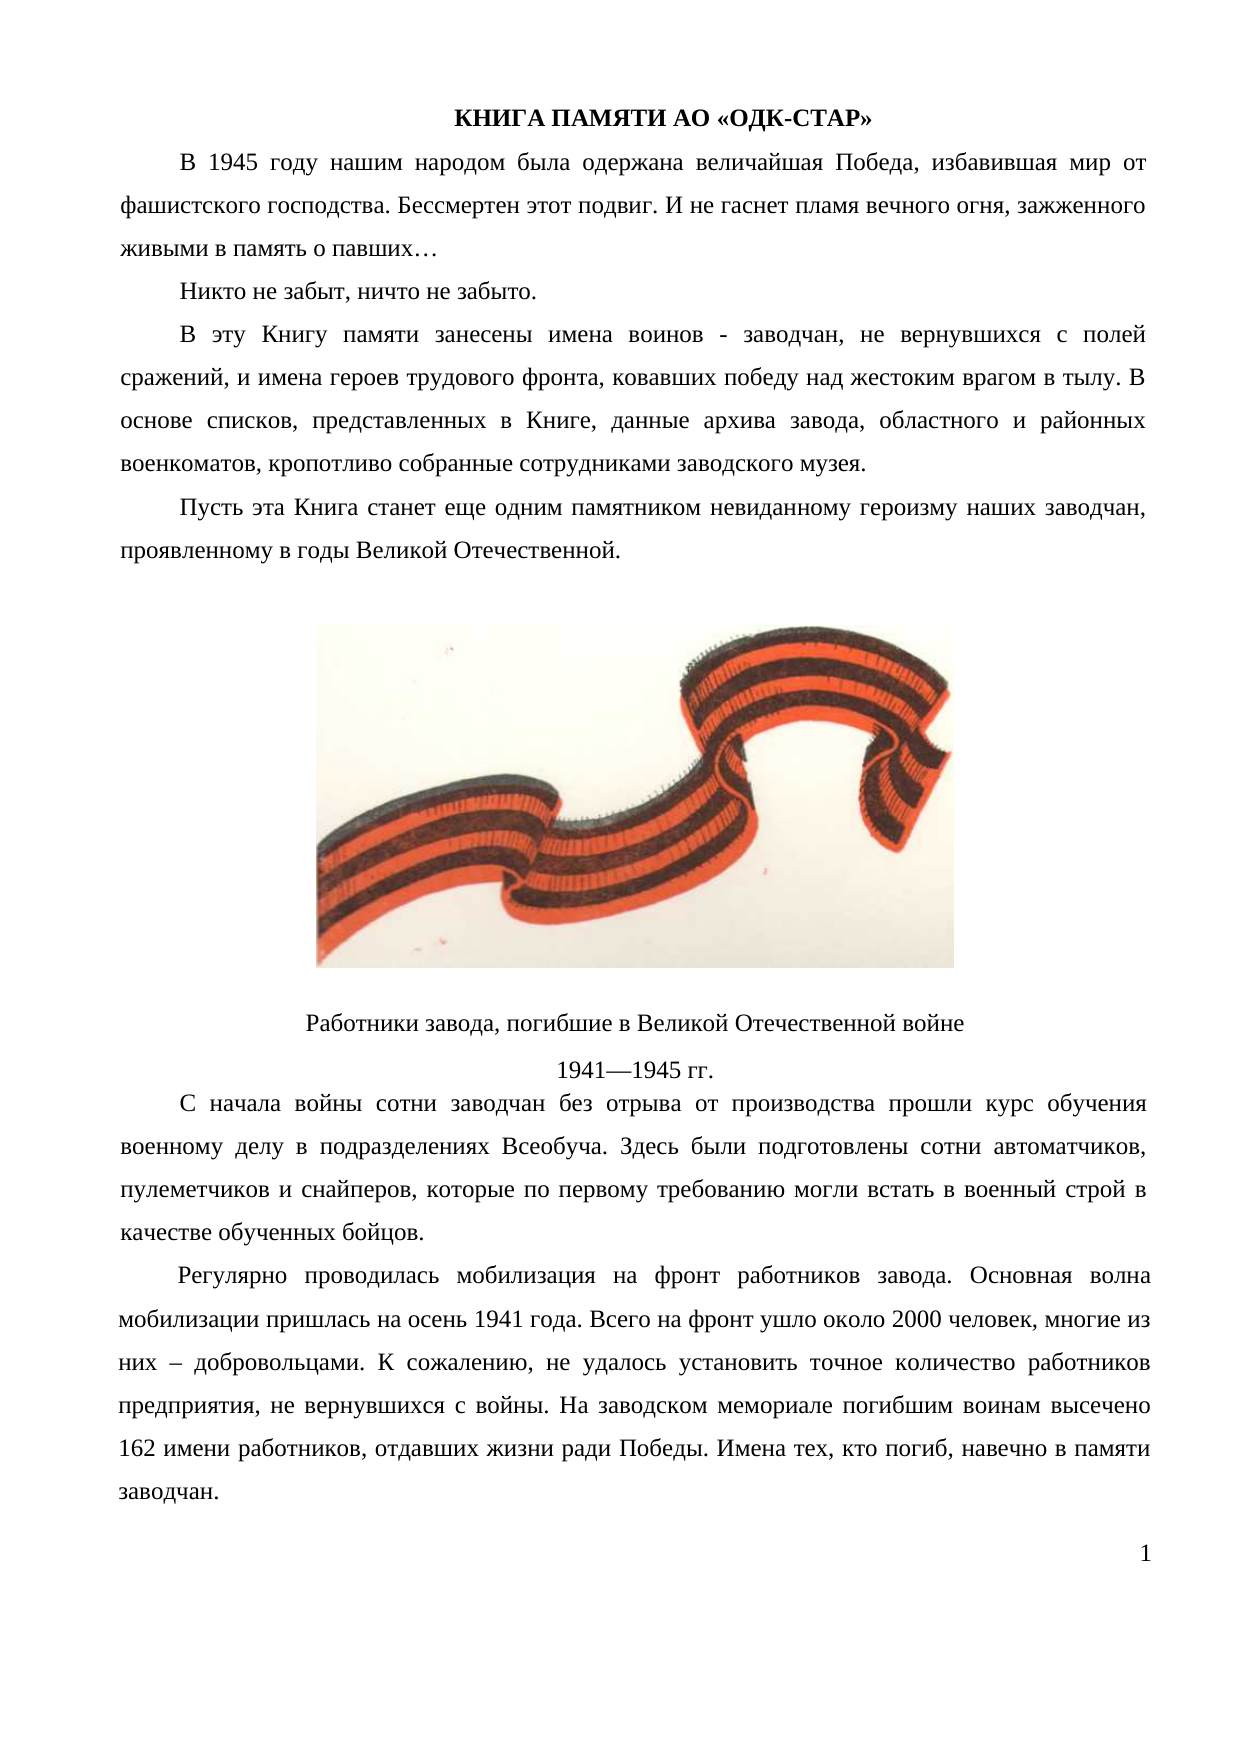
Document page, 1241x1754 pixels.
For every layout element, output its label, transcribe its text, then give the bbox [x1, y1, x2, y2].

text Никто не забыт, ничто не забыто. [120, 276, 1147, 305]
text КНИГА ПАМЯТИ АО «ОДК-СТАР» [120, 103, 1147, 132]
text С начала войны сотни заводчан без отрыва от производства прошли курс обучения военному делу в подразделениях Всеобуча. Здесь были подготовлены сотни автоматчиков, пулеметчиков и снайперов, которые по первому требованию могли встать в военный строй в качестве обученных бойцов. [120, 1088, 1147, 1246]
picture [316, 625, 954, 968]
text В 1945 году нашим народом была одержана величайшая Победа, избавившая мир от фашистского господства. Бессмертен этот подвиг. И не гаснет пламя вечного огня, зажженного живыми в память о павших… [120, 147, 1147, 262]
text Работники завода, погибшие в Великой Отечественной войне [118, 996, 1152, 1040]
text В эту Книгу памяти занесены имена воинов - заводчан, не вернувшихся с полей сражений, и имена героев трудового фронта, ковавших победу над жестоким врагом в тылу. В основе списков, представленных в Книге, данные архива завода, областного и районных военкоматов, кропотливо собранные сотрудниками заводского музея. [120, 319, 1147, 477]
text Регулярно проводилась мобилизация на фронт работников завода. Основная волна мобилизации пришлась на осень 1941 года. Всего на фронт ушло около 2000 человек, многие из них – добровольцами. К сожалению, не удалось установить точное количество работников предприятия, не вернувшихся с войны. На заводском мемориале погибшим воинам высечено 162 имени работников, отдавших жизни ради Победы. Имена тех, кто погиб, навечно в памяти заводчан. [118, 1261, 1152, 1505]
text Пусть эта Книга станет еще одним памятником невиданному героизму наших заводчан, проявленному в годы Великой Отечественной. [120, 492, 1147, 563]
text 1941—1945 гг. [118, 1040, 1152, 1088]
